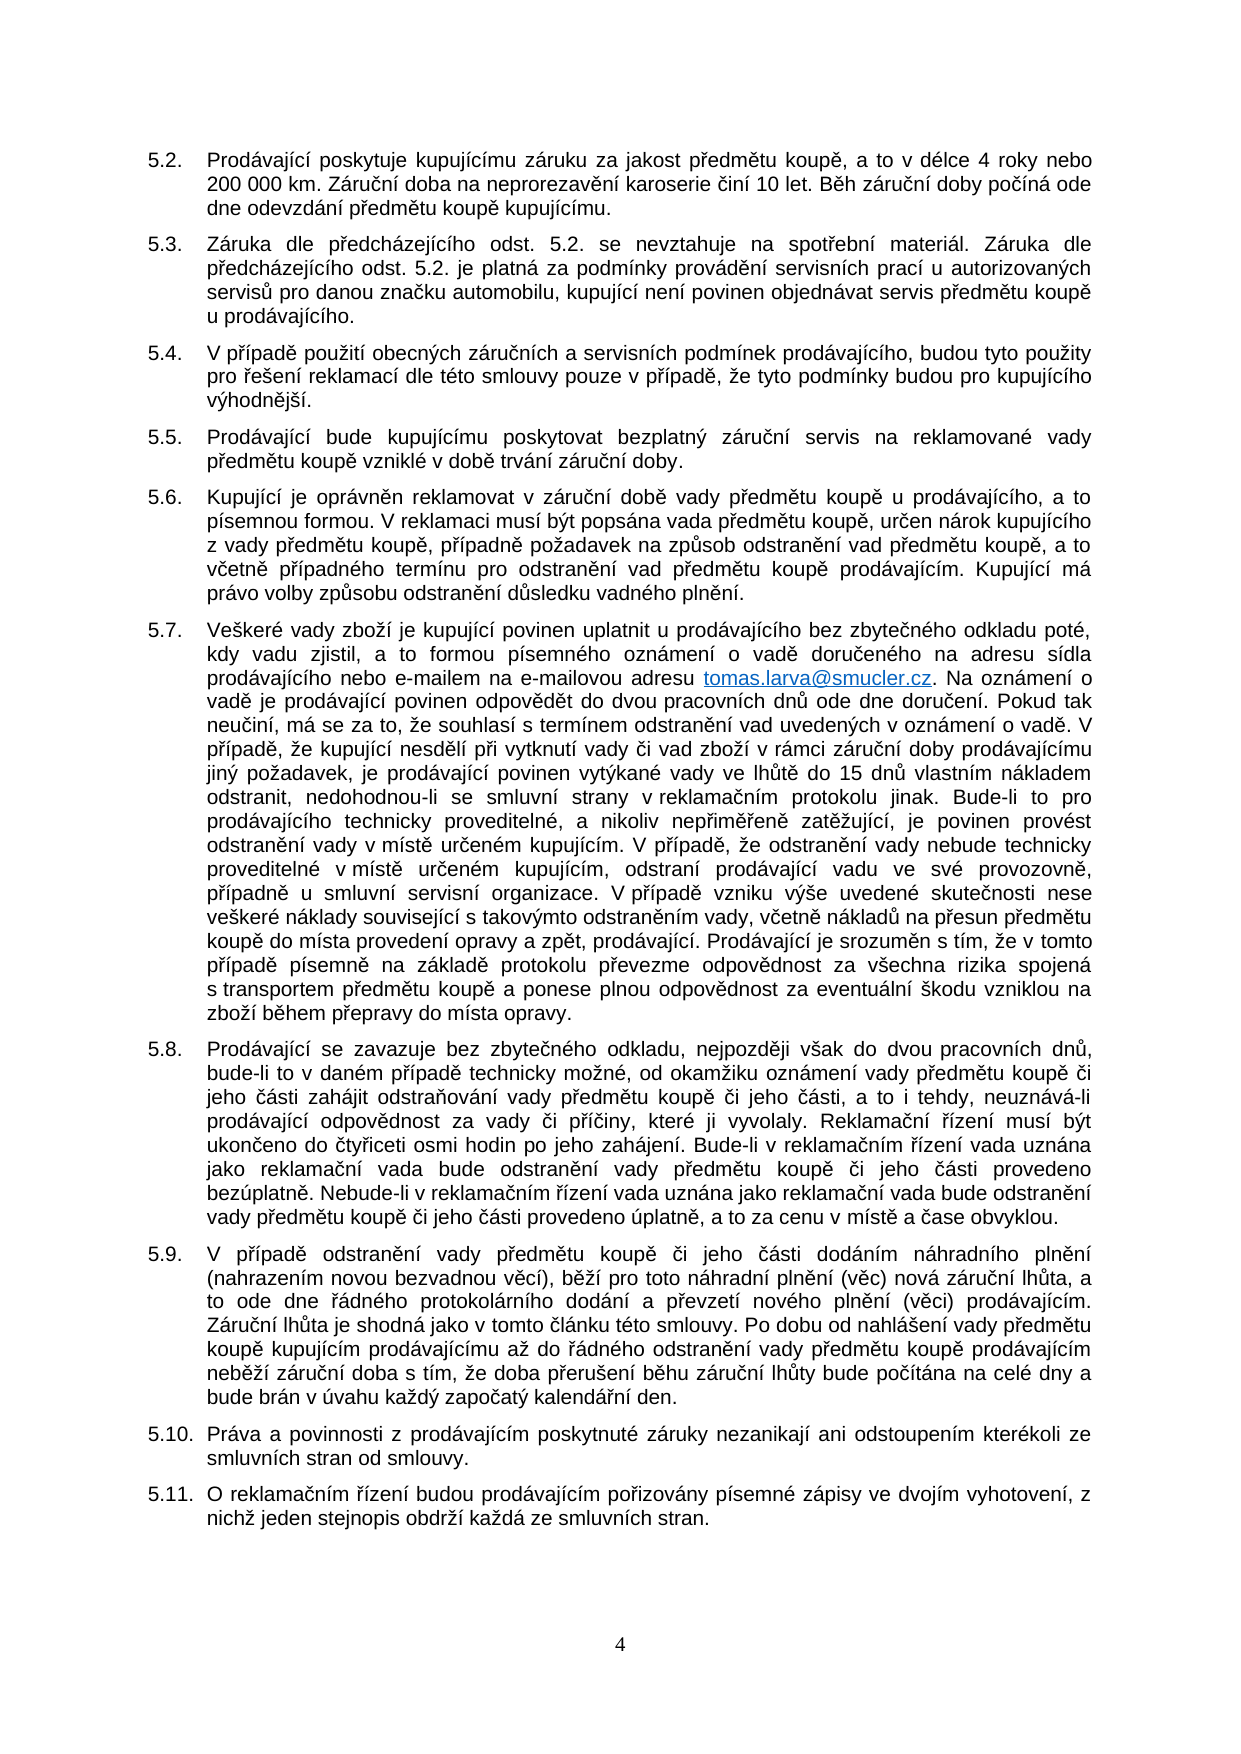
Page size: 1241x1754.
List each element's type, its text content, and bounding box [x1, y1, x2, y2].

text Práva a povinnosti z prodávajícím poskytnuté záruky nezanikají ani odstoupením kterékoli ze smluvních stran od smlouvy. [148, 1422, 1093, 1469]
text Prodávající bude kupujícímu poskytovat bezplatný záruční servis na reklamované vady předmětu koupě vzniklé v době trvání záruční doby. [148, 425, 1093, 473]
text V případě použití obecných záručních a servisních podmínek prodávajícího, budou tyto použity pro řešení reklamací dle této smlouvy pouze v případě, že tyto podmínky budou pro kupujícího výhodnější. [148, 340, 1093, 412]
text Prodávající poskytuje kupujícímu záruku za jakost předmětu koupě, a to v délce 4 roky nebo 200 000 km. Záruční doba na neprorezavění karoserie činí 10 let. Běh záruční doby počíná ode dne odevzdání předmětu koupě kupujícímu. [148, 148, 1093, 219]
text Kupující je oprávněn reklamovat v záruční době vady předmětu koupě u prodávajícího, a to písemnou formou. V reklamaci musí být popsána vada předmětu koupě, určen nárok kupujícího z vady předmětu koupě, případně požadavek na způsob odstranění vad předmětu koupě, a to včetně případného termínu pro odstranění vad předmětu koupě prodávajícím. Kupující má právo volby způsobu odstranění důsledku vadného plnění. [148, 485, 1093, 605]
text Prodávající se zavazuje bez zbytečného odkladu, nejpozději však do dvou pracovních dnů, bude-li to v daném případě technicky možné, od okamžiku oznámení vady předmětu koupě či jeho části zahájit odstraňování vady předmětu koupě či jeho části, a to i tehdy, neuznává-li prodávající odpovědnost za vady či příčiny, které ji vyvolaly. Reklamační řízení musí být ukončeno do čtyřiceti osmi hodin po jeho zahájení. Bude-li v reklamačním řízení vada uznána jako reklamační vada bude odstranění vady předmětu koupě či jeho části provedeno bezúplatně. Nebude-li v reklamačním řízení vada uznána jako reklamační vada bude odstranění vady předmětu koupě či jeho části provedeno úplatně, a to za cenu v místě a čase obvyklou. [148, 1037, 1093, 1229]
text O reklamačním řízení budou prodávajícím pořizovány písemné zápisy ve dvojím vyhotovení, z nichž jeden stejnopis obdrží každá ze smluvních stran. [148, 1482, 1093, 1530]
text Záruka dle předcházejícího odst. 5.2. se nevztahuje na spotřební materiál. Záruka dle předcházejícího odst. 5.2. je platná za podmínky provádění servisních prací u autorizovaných servisů pro danou značku automobilu, kupující není povinen objednávat servis předmětu koupě u prodávajícího. [148, 232, 1093, 328]
text Veškeré vady zboží je kupující povinen uplatnit u prodávajícího bez zbytečného odkladu poté, kdy vadu zjistil, a to formou písemného oznámení o vadě doručeného na adresu sídla prodávajícího nebo e-mailem na e-mailovou adresu tomas.larva@smucler.cz. Na oznámení o vadě je prodávající povinen odpovědět do dvou pracovních dnů ode dne doručení. Pokud tak neučiní, má se za to, že souhlasí s termínem odstranění vad uvedených v oznámení o vadě. V případě, že kupující nesdělí při vytknutí vady či vad zboží v rámci záruční doby prodávajícímu jiný požadavek, je prodávající povinen vytýkané vady ve lhůtě do 15 dnů vlastním nákladem odstranit, nedohodnou-li se smluvní strany v reklamačním protokolu jinak. Bude-li to pro prodávajícího technicky proveditelné, a nikoliv nepřiměřeně zatěžující, je povinen provést odstranění vady v místě určeném kupujícím. V případě, že odstranění vady nebude technicky proveditelné v místě určeném kupujícím, odstraní prodávající vadu ve své provozovně, případně u smluvní servisní organizace. V případě vzniku výše uvedené skutečnosti nese veškeré náklady související s takovýmto odstraněním vady, včetně nákladů na přesun předmětu koupě do místa provedení opravy a zpět, prodávající. Prodávající je srozuměn s tím, že v tomto případě písemně na základě protokolu převezme odpovědnost za všechna rizika spojená s transportem předmětu koupě a ponese plnou odpovědnost za eventuální škodu vzniklou na zboží během přepravy do místa opravy. [148, 617, 1093, 1025]
text V případě odstranění vady předmětu koupě či jeho části dodáním náhradního plnění (nahrazením novou bezvadnou věcí), běží pro toto náhradní plnění (věc) nová záruční lhůta, a to ode dne řádného protokolárního dodání a převzetí nového plnění (věci) prodávajícím. Záruční lhůta je shodná jako v tomto článku této smlouvy. Po dobu od nahlášení vady předmětu koupě kupujícím prodávajícímu až do řádného odstranění vady předmětu koupě prodávajícím neběží záruční doba s tím, že doba přerušení běhu záruční lhůty bude počítána na celé dny a bude brán v úvahu každý započatý kalendářní den. [148, 1241, 1093, 1409]
